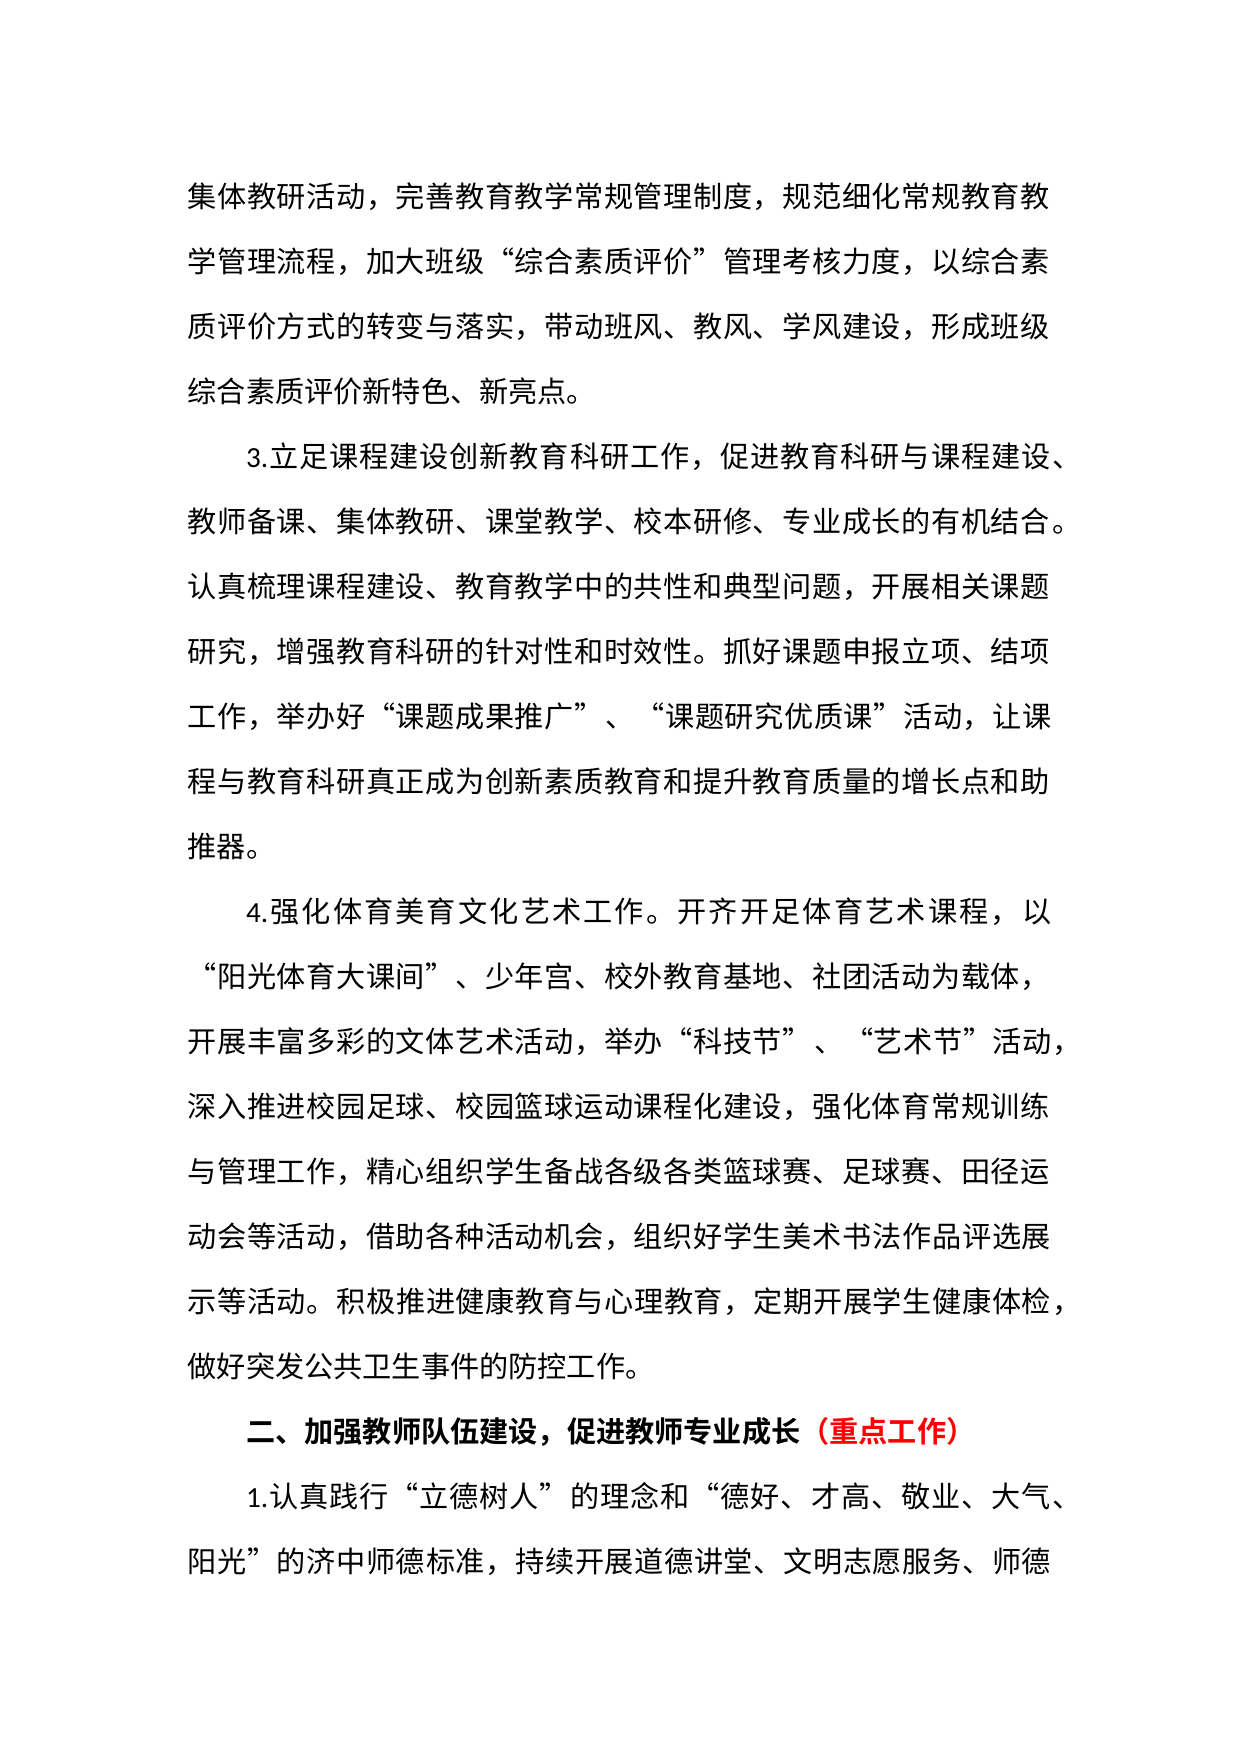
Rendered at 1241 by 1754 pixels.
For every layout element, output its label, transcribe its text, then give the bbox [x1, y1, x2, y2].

text 4.强化体育美育文化艺术工作。开齐开足体育艺术课程，以“阳光体育大课间”、少年宫、校外教育基地、社团活动为载体，开展丰富多彩的文体艺术活动，举办“科技节”、“艺术节”活动，深入推进校园足球、校园篮球运动课程化建设，强化体育常规训练与管理工作，精心组织学生备战各级各类篮球赛、足球赛、田径运动会等活动，借助各种活动机会，组织好学生美术书法作品评选展示等活动。积极推进健康教育与心理教育，定期开展学生健康体检，做好突发公共卫生事件的防控工作。 [187, 877, 1053, 1397]
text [187, 162, 1053, 422]
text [187, 1462, 1053, 1592]
text 二、加强教师队伍建设，促进教师专业成长（重点工作） [187, 1397, 1053, 1462]
text 3.立足课程建设创新教育科研工作，促进教育科研与课程建设、教师备课、集体教研、课堂教学、校本研修、专业成长的有机结合。认真梳理课程建设、教育教学中的共性和典型问题，开展相关课题研究，增强教育科研的针对性和时效性。抓好课题申报立项、结项工作，举办好“课题成果推广”、“课题研究优质课”活动，让课程与教育科研真正成为创新素质教育和提升教育质量的增长点和助推器。 [187, 422, 1053, 877]
